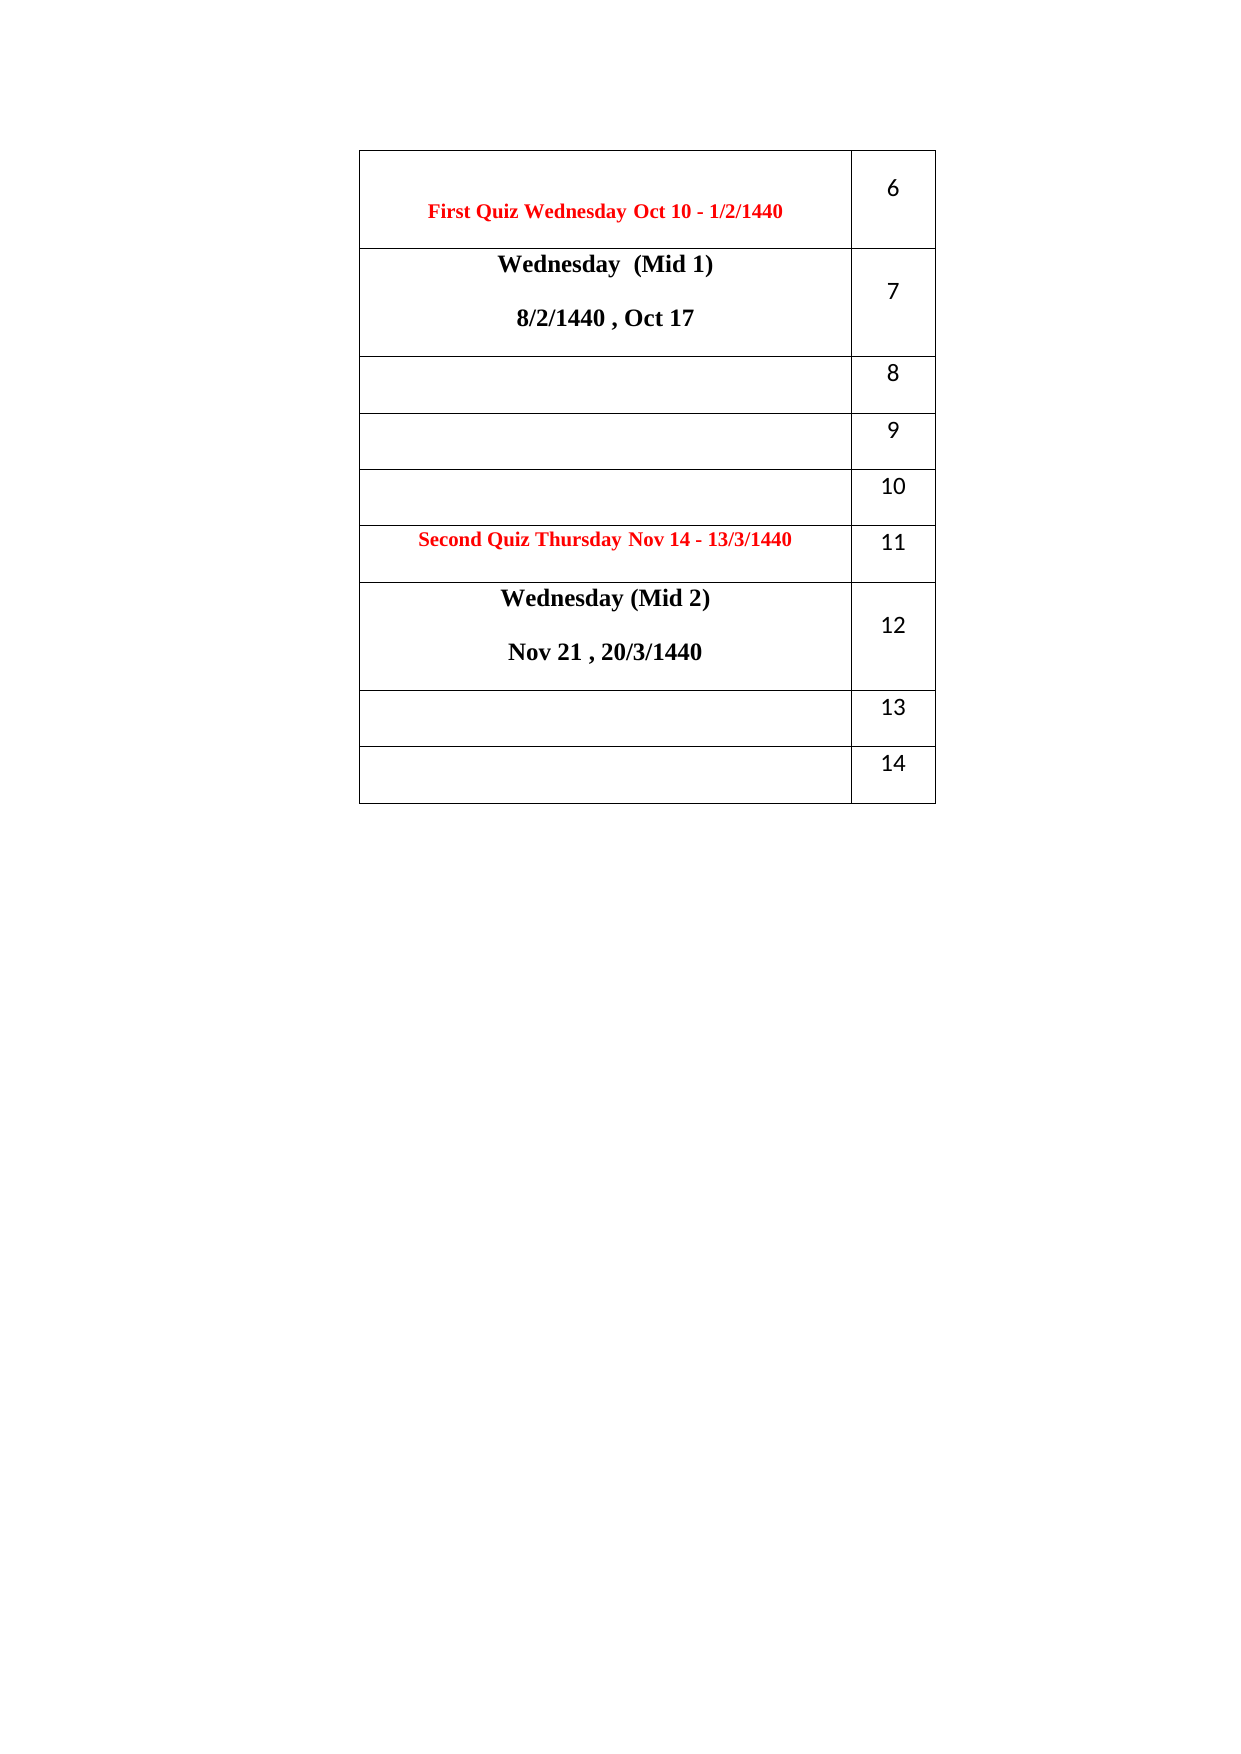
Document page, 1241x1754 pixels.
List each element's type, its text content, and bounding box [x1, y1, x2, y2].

table_cell 12 [852, 583, 935, 690]
table_cell 14 [852, 747, 935, 802]
table_cell 11 [852, 526, 935, 582]
table_cell 6 [852, 151, 935, 248]
table_cell [360, 691, 851, 746]
table_cell 13 [852, 691, 935, 746]
table_cell (Mid 1) Wednesday 8/2/1440 , Oct 17 [360, 249, 851, 356]
table_cell 7 [852, 249, 935, 356]
table_cell 8 [852, 357, 935, 412]
table_cell Second Quiz Thursday Nov 14 - 13/3/1440 [360, 526, 851, 582]
table_cell [360, 414, 851, 469]
table_cell 10 [852, 470, 935, 525]
table_cell First Quiz Wednesday Oct 10 - 1/2/1440 [360, 151, 851, 248]
table_cell 9 [852, 414, 935, 469]
table_cell [360, 747, 851, 802]
table_cell (Mid 2) Wednesday 20/3/1440 , Nov 21 [360, 583, 851, 690]
table_cell [360, 470, 851, 525]
table_cell [360, 357, 851, 412]
